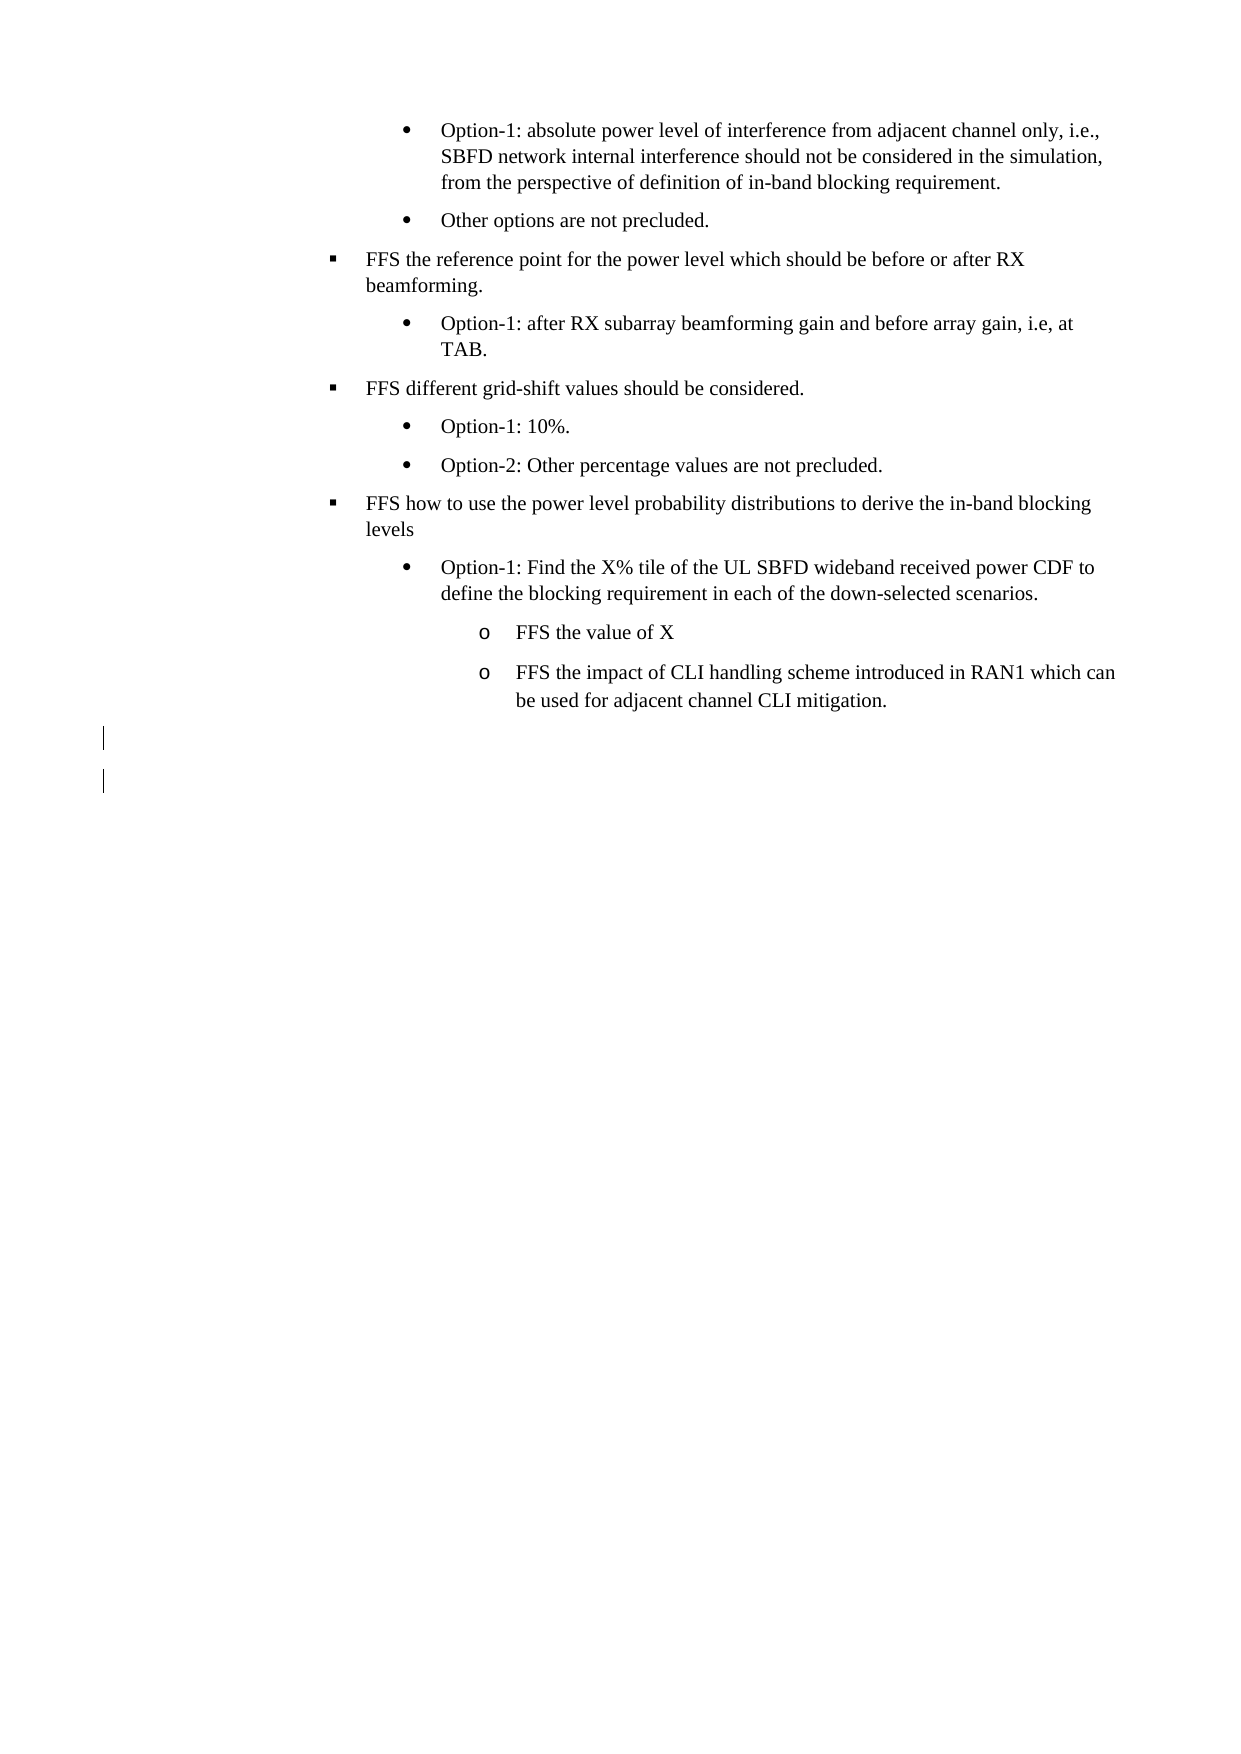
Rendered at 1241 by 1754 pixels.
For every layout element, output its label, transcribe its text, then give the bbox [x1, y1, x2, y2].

list FFS the reference point for the power level which should be before or after RX beamforming. [328, 247, 1122, 297]
list Option-1: 10%. [403, 414, 1122, 438]
list FFS the value of X [478, 620, 1122, 645]
list FFS how to use the power level probability distributions to derive the in-band blocking levels [328, 491, 1122, 541]
list Other options are not precluded. [403, 208, 1122, 232]
list FFS the impact of CLI handling scheme introduced in RAN1 which can be used for adjacent channel CLI mitigation. [478, 660, 1122, 712]
list Option-1: Find the X% tile of the UL SBFD wideband received power CDF to define the blocking requirement in each of the down-selected scenarios. [403, 555, 1122, 605]
list Option-1: after RX subarray beamforming gain and before array gain, i.e, at TAB. [403, 311, 1122, 361]
list Option-2: Other percentage values are not precluded. [403, 452, 1122, 477]
list FFS different grid-shift values should be considered. [328, 376, 1122, 400]
list Option-1: absolute power level of interference from adjacent channel only, i.e., SBFD network internal interference should not be considered in the simulation, from the perspective of definition of in-band blocking requirement. [403, 118, 1122, 194]
